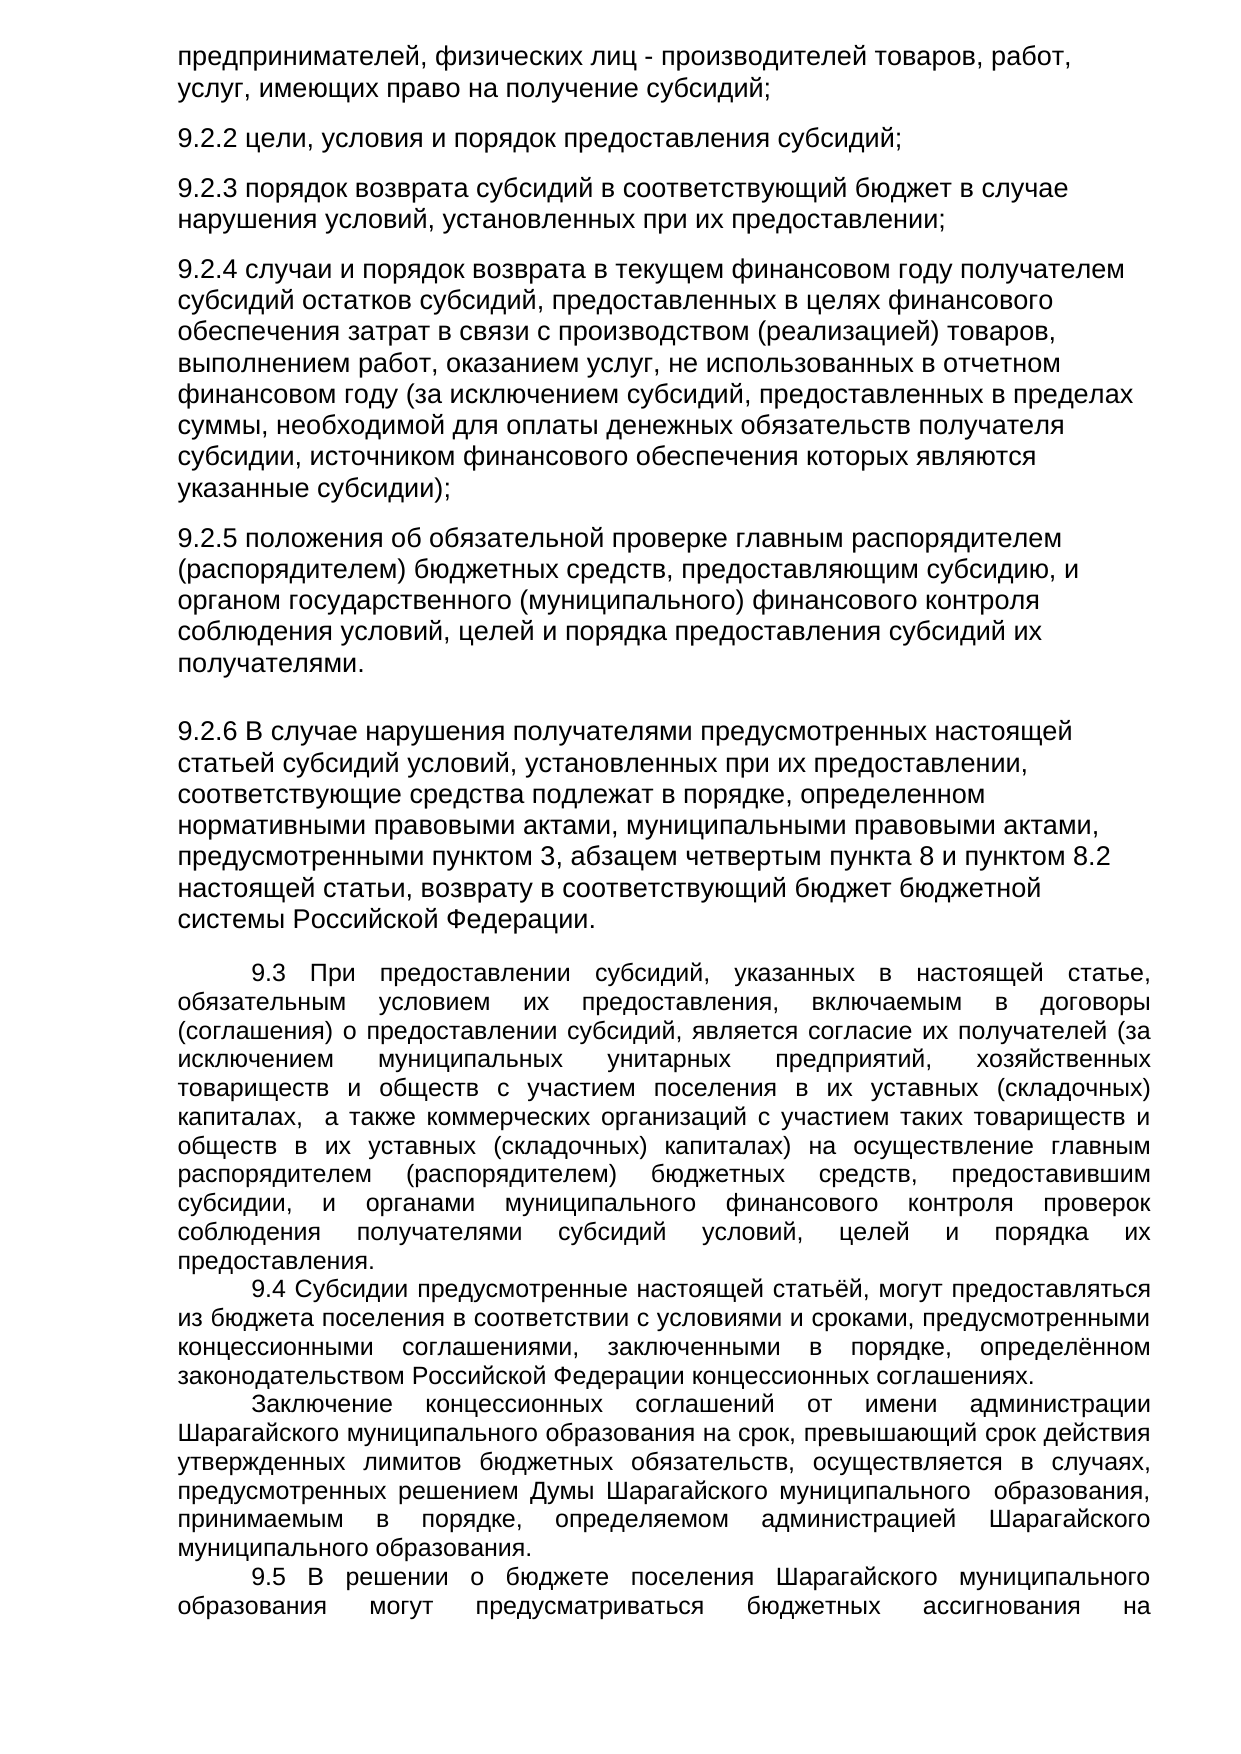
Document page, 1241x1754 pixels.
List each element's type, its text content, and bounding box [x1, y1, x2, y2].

text 9.3 При предоставлении субсидий, указанных в настоящей статье, обязательным условием их предоставления, включаемым в договоры (соглашения) о предоставлении субсидий, является согласие их получателей (за исключением муниципальных унитарных предприятий, хозяйственных товариществ и обществ с участием поселения в их уставных (складочных) капиталах, а также коммерческих организаций с участием таких товариществ и обществ в их уставных (складочных) капиталах) на осуществление главным распорядителем (распорядителем) бюджетных средств, предоставившим субсидии, и органами муниципального финансового контроля проверок соблюдения получателями субсидий условий, целей и порядка их предоставления. [177, 958, 1152, 1274]
text 9.4 Субсидии предусмотренные настоящей статьёй, могут предоставляться из бюджета поселения в соответствии с условиями и сроками, предусмотренными концессионными соглашениями, заключенными в порядке, определённом законодательством Российской Федерации концессионных соглашениях. [177, 1274, 1152, 1389]
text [177, 40, 1152, 103]
text 9.2.2 цели, условия и порядок предоставления субсидий; [177, 122, 1152, 153]
text 9.2.4 случаи и порядок возврата в текущем финансовом году получателем субсидий остатков субсидий, предоставленных в целях финансового обеспечения затрат в связи с производством (реализацией) товаров, выполнением работ, оказанием услуг, не использованных в отчетном финансовом году (за исключением субсидий, предоставленных в пределах суммы, необходимой для оплаты денежных обязательств получателя субсидии, источником финансового обеспечения которых являются указанные субсидии); [177, 253, 1152, 503]
text 9.2.3 порядок возврата субсидий в соответствующий бюджет в случае нарушения условий, установленных при их предоставлении; [177, 172, 1152, 234]
text 9.2.5 положения об обязательной проверке главным распорядителем (распорядителем) бюджетных средств, предоставляющим субсидию, и органом государственного (муниципального) финансового контроля соблюдения условий, целей и порядка предоставления субсидий их получателями. [177, 522, 1152, 678]
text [177, 1562, 1152, 1619]
text 9.2.6 В случае нарушения получателями предусмотренных настоящей статьей субсидий условий, установленных при их предоставлении, соответствующие средства подлежат в порядке, определенном нормативными правовыми актами, муниципальными правовыми актами, предусмотренными пунктом 3, абзацем четвертым пункта 8 и пунктом 8.2 настоящей статьи, возврату в соответствующий бюджет бюджетной системы Российской Федерации. [177, 715, 1152, 934]
text Заключение концессионных соглашений от имени администрации Шарагайского муниципального образования на срок, превышающий срок действия утвержденных лимитов бюджетных обязательств, осуществляется в случаях, предусмотренных решением Думы Шарагайского муниципального образования, принимаемым в порядке, определяемом администрацией Шарагайского муниципального образования. [177, 1389, 1152, 1562]
